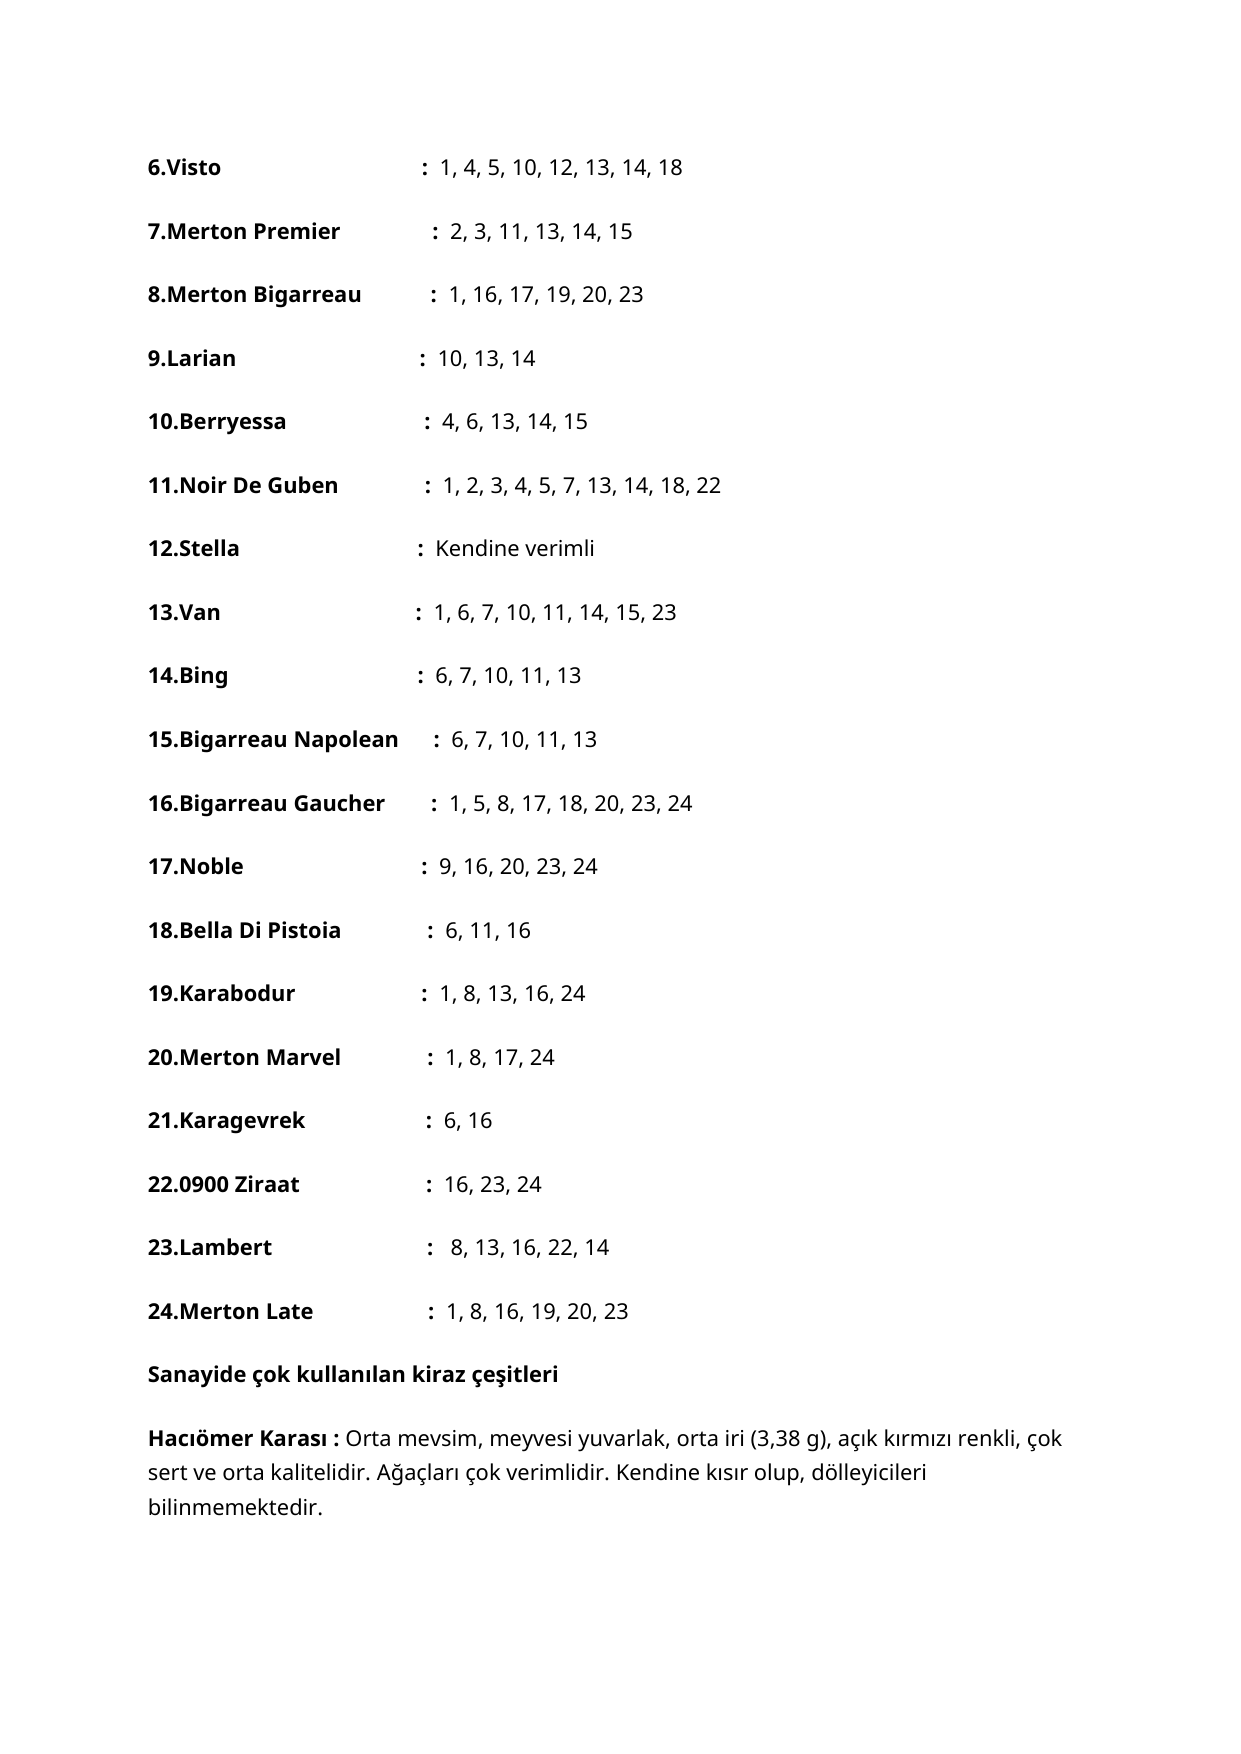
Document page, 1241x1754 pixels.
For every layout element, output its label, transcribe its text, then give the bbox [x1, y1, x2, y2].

text Hacıömer Karası : Orta mevsim, meyvesi yuvarlak, orta iri (3,38 g), açık kırmızı renkli, çok sert ve orta kalitelidir. Ağaçları çok verimlidir. Kendine kısır olup, dölleyicileri bilinmemektedir. [148, 1418, 1093, 1522]
text 20.Merton Marvel : 1, 8, 17, 24 [148, 1037, 1093, 1072]
text 15.Bigarreau Napolean : 6, 7, 10, 11, 13 [148, 719, 1093, 754]
text 7.Merton Premier : 2, 3, 11, 13, 14, 15 [148, 211, 1093, 246]
text 16.Bigarreau Gaucher : 1, 5, 8, 17, 18, 20, 23, 24 [148, 783, 1093, 817]
text 12.Stella : Kendine verimli [148, 529, 1093, 563]
text 19.Karabodur : 1, 8, 13, 16, 24 [148, 974, 1093, 1008]
text 6.Visto : 1, 4, 5, 10, 12, 13, 14, 18 [148, 148, 1093, 182]
text 13.Van : 1, 6, 7, 10, 11, 14, 15, 23 [148, 592, 1093, 627]
text 21.Karagevrek : 6, 16 [148, 1101, 1093, 1135]
text 14.Bing : 6, 7, 10, 11, 13 [148, 656, 1093, 690]
text Sanayide çok kullanılan kiraz çeşitleri [148, 1355, 1093, 1389]
text 17.Noble : 9, 16, 20, 23, 24 [148, 847, 1093, 881]
text 9.Larian : 10, 13, 14 [148, 338, 1093, 373]
text 18.Bella Di Pistoia : 6, 11, 16 [148, 910, 1093, 944]
text 22.0900 Ziraat : 16, 23, 24 [148, 1164, 1093, 1199]
text 8.Merton Bigarreau : 1, 16, 17, 19, 20, 23 [148, 275, 1093, 309]
text 23.Lambert : 8, 13, 16, 22, 14 [148, 1228, 1093, 1262]
text 11.Noir De Guben : 1, 2, 3, 4, 5, 7, 13, 14, 18, 22 [148, 465, 1093, 500]
text 10.Berryessa : 4, 6, 13, 14, 15 [148, 402, 1093, 436]
text 24.Merton Late : 1, 8, 16, 19, 20, 23 [148, 1291, 1093, 1326]
